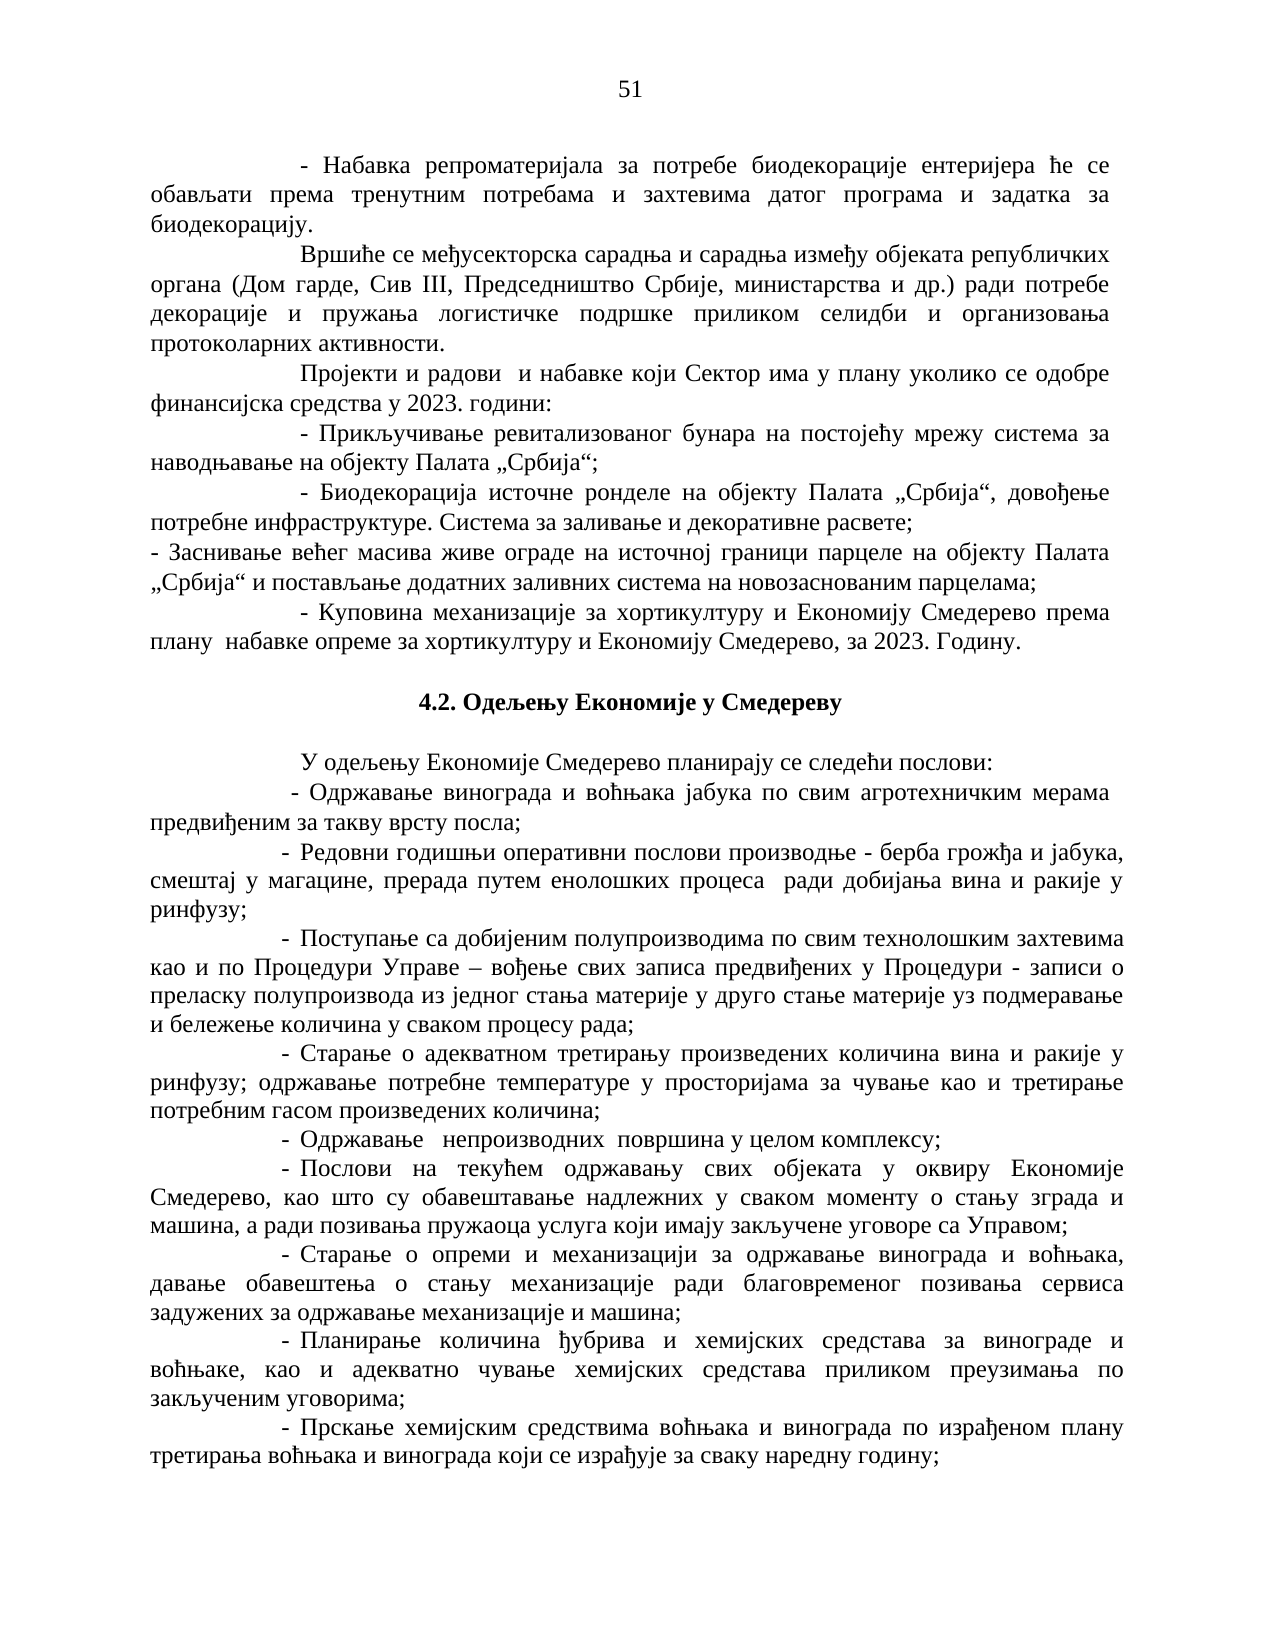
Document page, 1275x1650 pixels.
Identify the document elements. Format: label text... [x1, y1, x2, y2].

text - Заснивање већег масива живе ограде на источној граници парцеле на објекту Палата „Србија“ и постављање додатних заливних система на новозаснованим парцелама; [150, 537, 1111, 596]
text - Биодекорација источне ронделе на објекту Палата „Србија“, довођење потребне инфраструктуре. Система за заливање и декоративне расвете; [150, 477, 1111, 536]
list Редовни годишњи оперативни послови производње - берба грожђа и јабука, смештај у магацине, прерада путем енолошких процеса ради добијања вина и ракије у ринфузу; [150, 837, 1125, 923]
list Старање о адекватном третирању произведених количина вина и ракије у ринфузу; одржавање потребне температуре у просторијама за чување као и третирање потребним гасом произведених количина; [150, 1038, 1125, 1124]
text Вршиће се међусекторска сарадња и сарадња између објеката републичких органа (Дом гарде, Сив III, Председништво Србије, министарства и др.) ради потребе декорације и пружања логистичке подршке приликом селидби и организовања протоколарних активности. [150, 239, 1111, 357]
list Послови на текућем одржавању свих објеката у оквиру Економије Смедерево, као што су обавештавање надлежних у сваком моменту о стању зграда и машина, а ради позивања пружаоца услуга који имају закључене уговоре са Управом; [150, 1153, 1125, 1239]
list Поступање са добијеним полупроизводима по свим технолошким захтевима као и по Процедури Управе – вођење свих записа предвиђених у Процедури - записи о преласку полупроизвода из једног стања материје у друго стање материје уз подмеравање и бележење количина у сваком процесу рада; [150, 923, 1125, 1038]
list Одржавање непроизводних површина у целом комплексу; [150, 1124, 1125, 1153]
list Планирање количина ђубрива и хемијских средстава за винограде и воћњаке, као и адекватно чување хемијских средстава приликом преузимања по закљученим уговорима; [150, 1325, 1125, 1412]
text - Одржавање винограда и воћњака јабука по свим агротехничким мерама предвиђеним за такву врсту посла; [150, 777, 1111, 835]
text - Набавка репроматеријала за потребе биодекорације ентеријера ће се обављати према тренутним потребама и захтевима датог програма и задатка за биодекорацију. [150, 150, 1111, 238]
text 4.2. Одељењу Економије у Смедереву [150, 687, 1111, 715]
list Старање о опреми и механизацији за одржавање винограда и воћњака, давање обавештења о стању механизације ради благовременог позивања сервиса задужених за одржавање механизације и машина; [150, 1239, 1125, 1325]
text Пројекти и радови и набавке који Сектор има у плану уколико се одобре финансијска средства у 2023. години: [150, 358, 1111, 416]
text - Прикључивање ревитализованог бунара на постојећу мрежу система за наводњавање на објекту Палата „Србија“; [150, 418, 1111, 476]
list Прскање хемијским средствима воћњака и винограда по израђеном плану третирања воћњака и винограда који се израђује за сваку наредну годину; [150, 1412, 1125, 1469]
text У одељењу Економије Смедерево планирају се следећи послови: [150, 747, 1111, 776]
text - Куповина механизације за хортикултуру и Економију Смедерево према плану набавке опреме за хортикултуру и Економију Смедерево, за 2023. Годину. [150, 597, 1111, 655]
